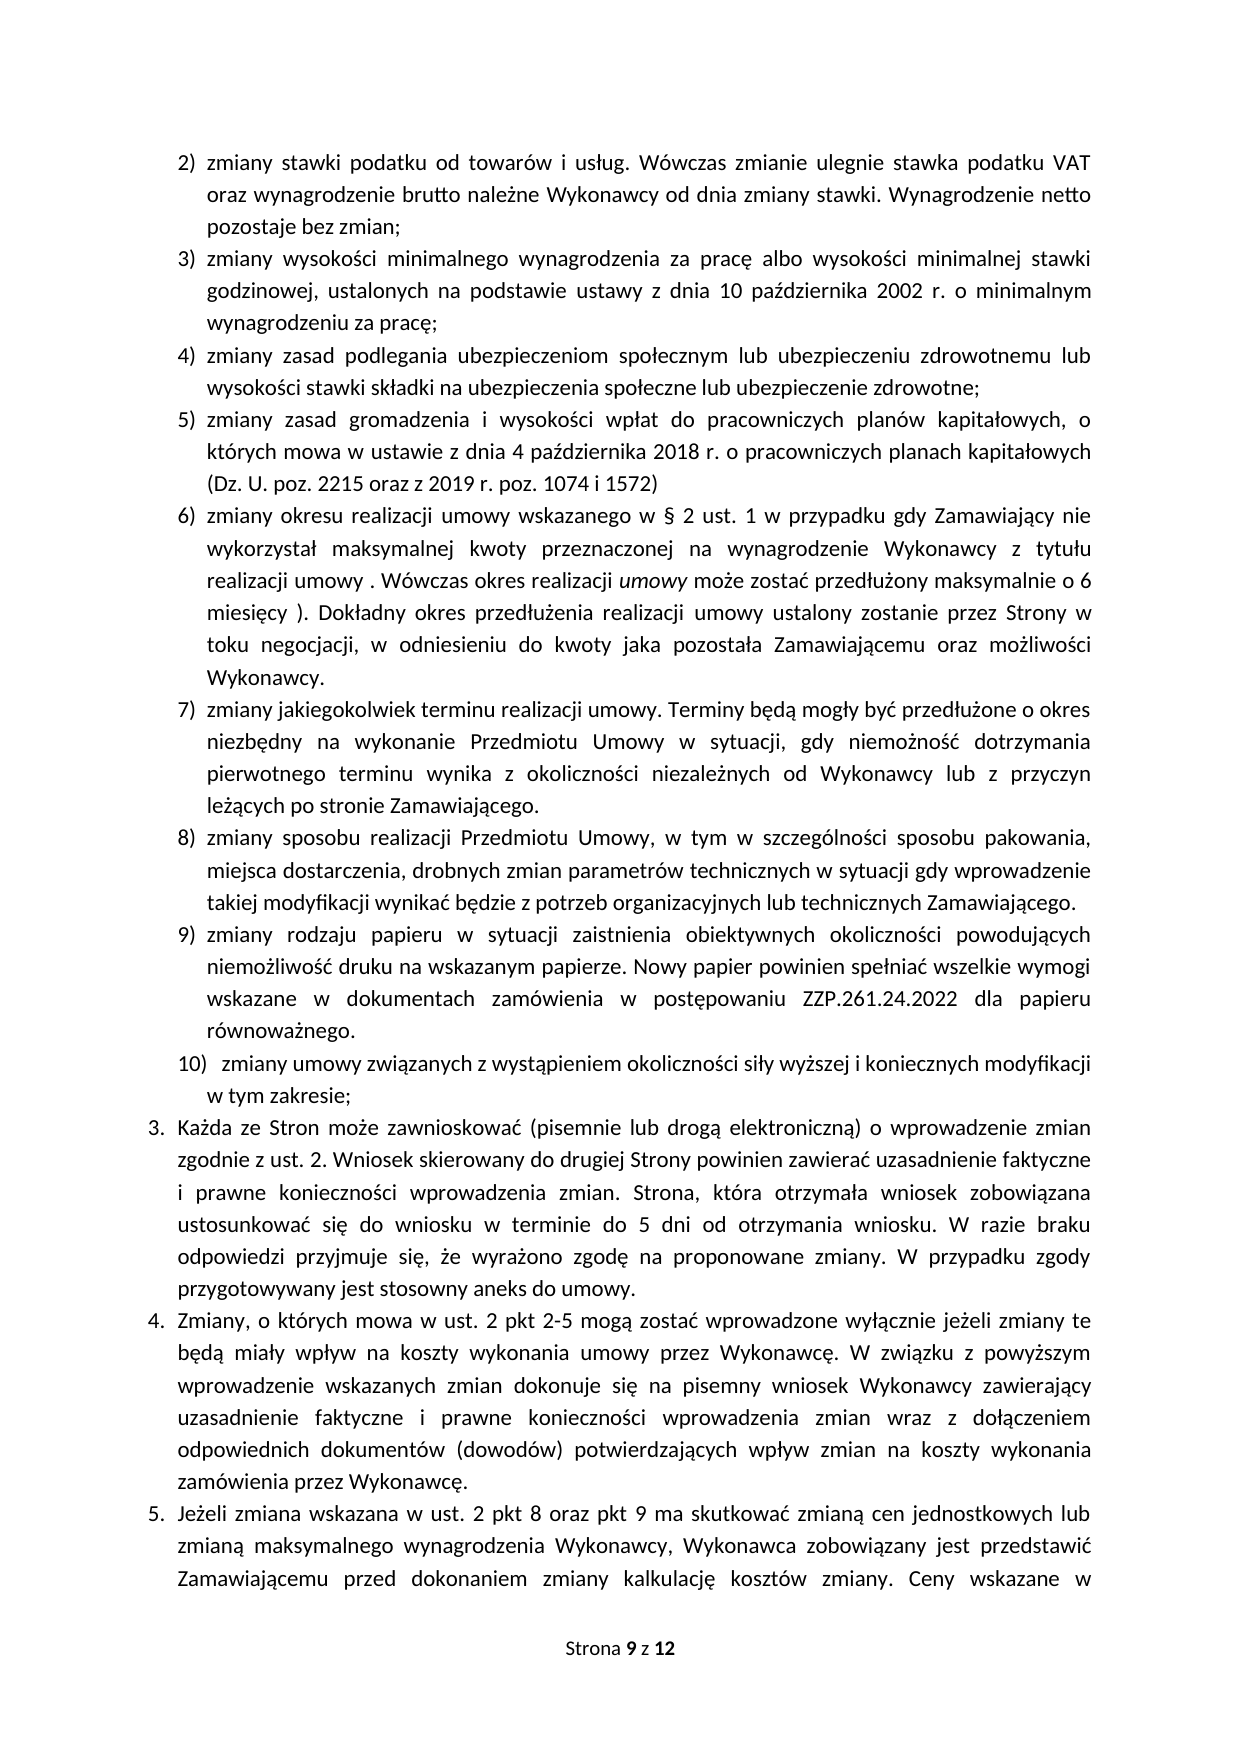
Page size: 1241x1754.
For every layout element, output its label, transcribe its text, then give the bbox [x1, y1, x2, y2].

list Zmiany, o których mowa w ust. 2 pkt 2-5 mogą zostać wprowadzone wyłącznie jeżeli zmiany te będą miały wpływ na koszty wykonania umowy przez Wykonawcę. W związku z powyższym wprowadzenie wskazanych zmian dokonuje się na pisemny wniosek Wykonawcy zawierający uzasadnienie faktyczne i prawne konieczności wprowadzenia zmian wraz z dołączeniem odpowiednich dokumentów (dowodów) potwierdzających wpływ zmian na koszty wykonania zamówienia przez Wykonawcę. [148, 1306, 1093, 1495]
list zmiany okresu realizacji umowy wskazanego w § 2 ust. 1 w przypadku gdy Zamawiający nie wykorzystał maksymalnej kwoty przeznaczonej na wynagrodzenie Wykonawcy z tytułu realizacji umowy . Wówczas okres realizacji umowy może zostać przedłużony maksymalnie o 6 miesięcy ). Dokładny okres przedłużenia realizacji umowy ustalony zostanie przez Strony w toku negocjacji, w odniesieniu do kwoty jaka pozostała Zamawiającemu oraz możliwości Wykonawcy. [177, 502, 1093, 691]
list zmiany sposobu realizacji Przedmiotu Umowy, w tym w szczególności sposobu pakowania, miejsca dostarczenia, drobnych zmian parametrów technicznych w sytuacji gdy wprowadzenie takiej modyfikacji wynikać będzie z potrzeb organizacyjnych lub technicznych Zamawiającego. [177, 823, 1093, 916]
list Każda ze Stron może zawnioskować (pisemnie lub drogą elektroniczną) o wprowadzenie zmian zgodnie z ust. 2. Wniosek skierowany do drugiej Strony powinien zawierać uzasadnienie faktyczne i prawne konieczności wprowadzenia zmian. Strona, która otrzymała wniosek zobowiązana ustosunkować się do wniosku w terminie do 5 dni od otrzymania wniosku. W razie braku odpowiedzi przyjmuje się, że wyrażono zgodę na proponowane zmiany. W przypadku zgody przygotowywany jest stosowny aneks do umowy. [148, 1113, 1093, 1302]
list zmiany umowy związanych z wystąpieniem okoliczności siły wyższej i koniecznych modyfikacji w tym zakresie; [177, 1049, 1093, 1109]
list zmiany wysokości minimalnego wynagrodzenia za pracę albo wysokości minimalnej stawki godzinowej, ustalonych na podstawie ustawy z dnia 10 października 2002 r. o minimalnym wynagrodzeniu za pracę; [177, 244, 1093, 337]
list zmiany rodzaju papieru w sytuacji zaistnienia obiektywnych okoliczności powodujących niemożliwość druku na wskazanym papierze. Nowy papier powinien spełniać wszelkie wymogi wskazane w dokumentach zamówienia w postępowaniu ZZP.261.24.2022 dla papieru równoważnego. [177, 920, 1093, 1045]
list zmiany zasad gromadzenia i wysokości wpłat do pracowniczych planów kapitałowych, o których mowa w ustawie z dnia 4 października 2018 r. o pracowniczych planach kapitałowych (Dz. U. poz. 2215 oraz z 2019 r. poz. 1074 i 1572) [177, 405, 1093, 497]
list zmiany jakiegokolwiek terminu realizacji umowy. Terminy będą mogły być przedłużone o okres niezbędny na wykonanie Przedmiotu Umowy w sytuacji, gdy niemożność dotrzymania pierwotnego terminu wynika z okoliczności niezależnych od Wykonawcy lub z przyczyn leżących po stronie Zamawiającego. [177, 695, 1093, 819]
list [148, 1499, 1093, 1592]
list zmiany zasad podlegania ubezpieczeniom społecznym lub ubezpieczeniu zdrowotnemu lub wysokości stawki składki na ubezpieczenia społeczne lub ubezpieczenie zdrowotne; [177, 341, 1093, 401]
list zmiany stawki podatku od towarów i usług. Wówczas zmianie ulegnie stawka podatku VAT oraz wynagrodzenie brutto należne Wykonawcy od dnia zmiany stawki. Wynagrodzenie netto pozostaje bez zmian; [177, 148, 1093, 240]
